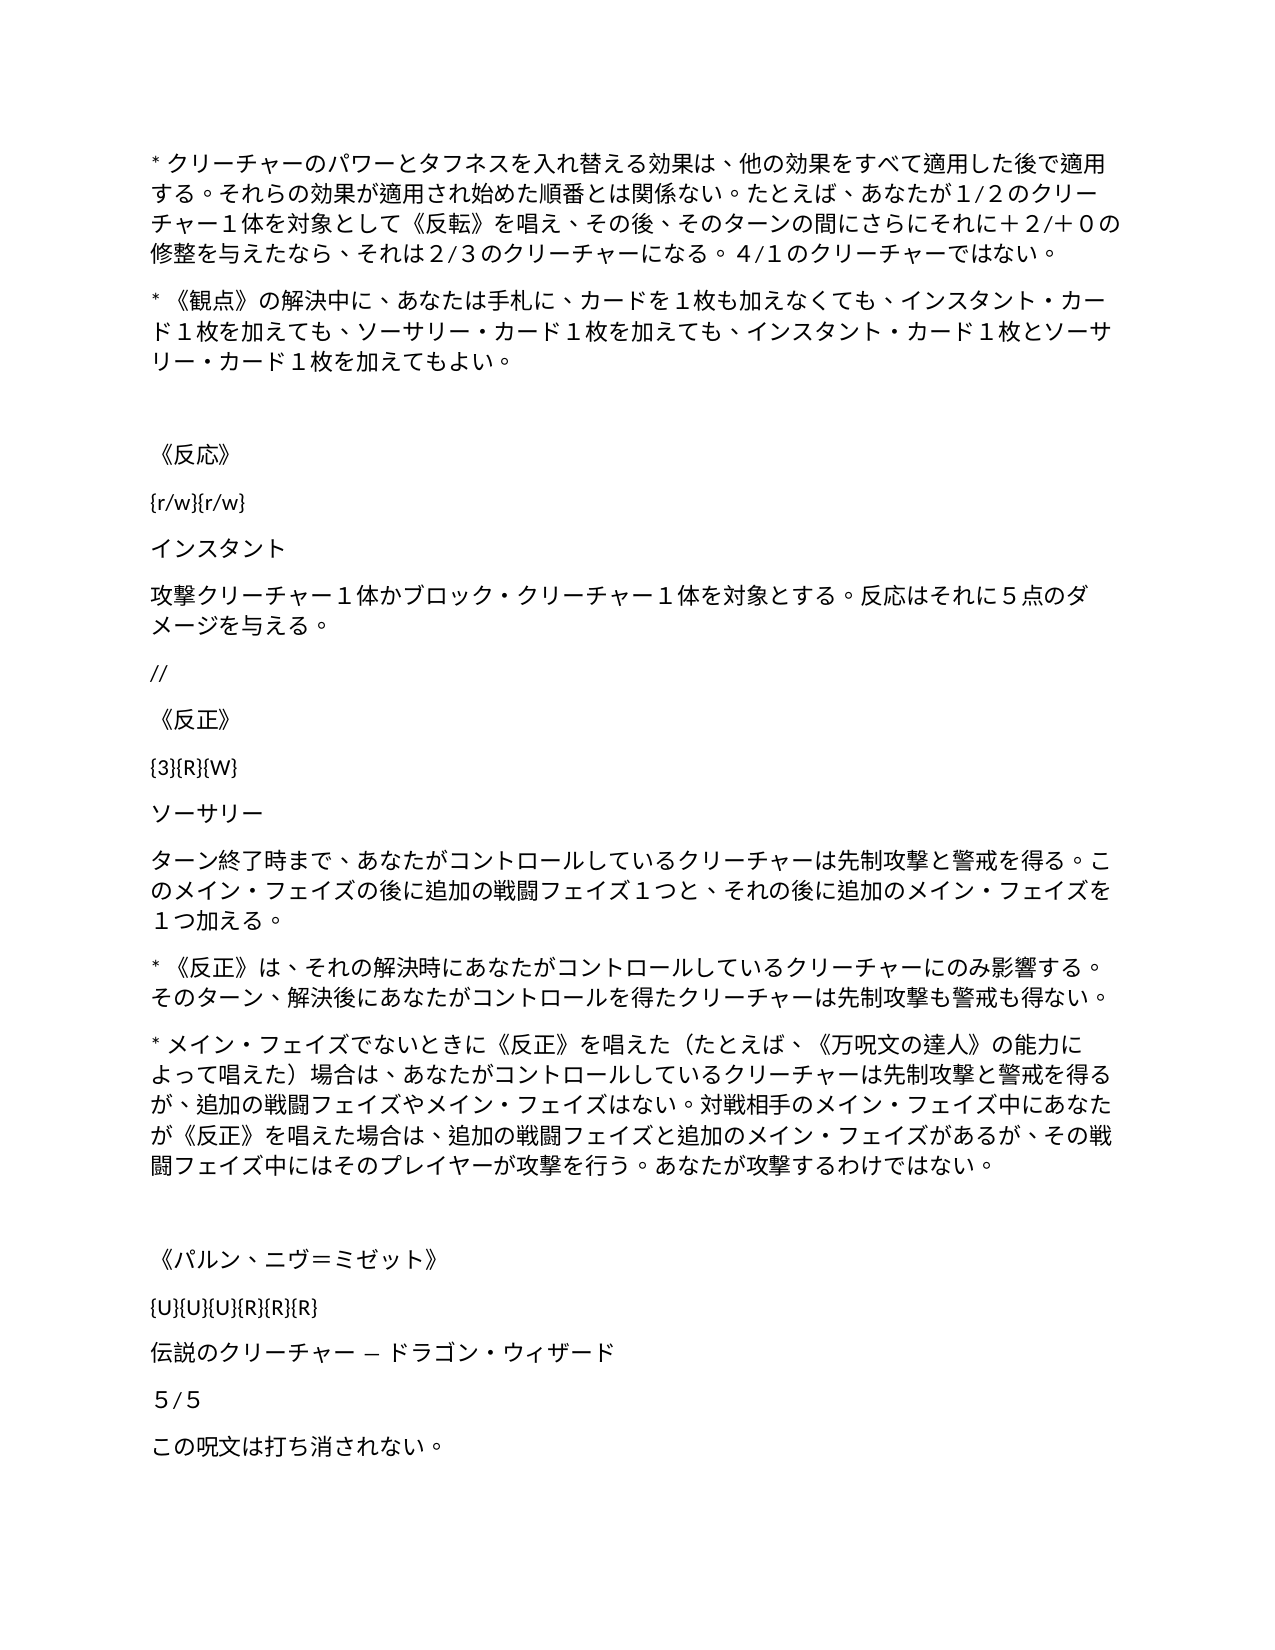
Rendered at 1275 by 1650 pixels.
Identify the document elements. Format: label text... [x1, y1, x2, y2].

text 《パルン、ニヴ＝ミゼット》 [150, 1246, 1125, 1274]
text ソーサリー [150, 800, 1125, 828]
text * クリーチャーのパワーとタフネスを入れ替える効果は、他の効果をすべて適用した後で適用する。それらの効果が適用され始めた順番とは関係ない。たとえば、あなたが１/２のクリーチャー１体を対象として《反転》を唱え、その後、そのターンの間にさらにそれに＋２/＋０の修整を与えたなら、それは２/３のクリーチャーになる。４/１のクリーチャーではない。 [150, 150, 1125, 269]
text ５/５ [150, 1386, 1125, 1414]
text // [150, 659, 1125, 687]
text 伝説のクリーチャー ― ドラゴン・ウィザード [150, 1339, 1125, 1368]
text 攻撃クリーチャー１体かブロック・クリーチャー１体を対象とする。反応はそれに５点のダメージを与える。 [150, 582, 1125, 641]
text インスタント [150, 535, 1125, 563]
text * メイン・フェイズでないときに《反正》を唱えた（たとえば、《万呪文の達人》の能力によって唱えた）場合は、あなたがコントロールしているクリーチャーは先制攻撃と警戒を得るが、追加の戦闘フェイズやメイン・フェイズはない。対戦相手のメイン・フェイズ中にあなたが《反正》を唱えた場合は、追加の戦闘フェイズと追加のメイン・フェイズがあるが、その戦闘フェイズ中にはそのプレイヤーが攻撃を行う。あなたが攻撃するわけではない。 [150, 1031, 1125, 1180]
text * 《観点》の解決中に、あなたは手札に、カードを１枚も加えなくても、インスタント・カード１枚を加えても、ソーサリー・カード１枚を加えても、インスタント・カード１枚とソーサリー・カード１枚を加えてもよい。 [150, 287, 1125, 376]
text 《反応》 [150, 442, 1125, 470]
text {r/w}{r/w} [150, 488, 1125, 517]
text ターン終了時まで、あなたがコントロールしているクリーチャーは先制攻撃と警戒を得る。このメイン・フェイズの後に追加の戦闘フェイズ１つと、それの後に追加のメイン・フェイズを１つ加える。 [150, 847, 1125, 935]
text この呪文は打ち消されない。 [150, 1433, 1125, 1461]
text * 《反正》は、それの解決時にあなたがコントロールしているクリーチャーにのみ影響する。そのターン、解決後にあなたがコントロールを得たクリーチャーは先制攻撃も警戒も得ない。 [150, 954, 1125, 1012]
text {U}{U}{U}{R}{R}{R} [150, 1293, 1125, 1321]
text {3}{R}{W} [150, 753, 1125, 781]
text 《反正》 [150, 706, 1125, 734]
